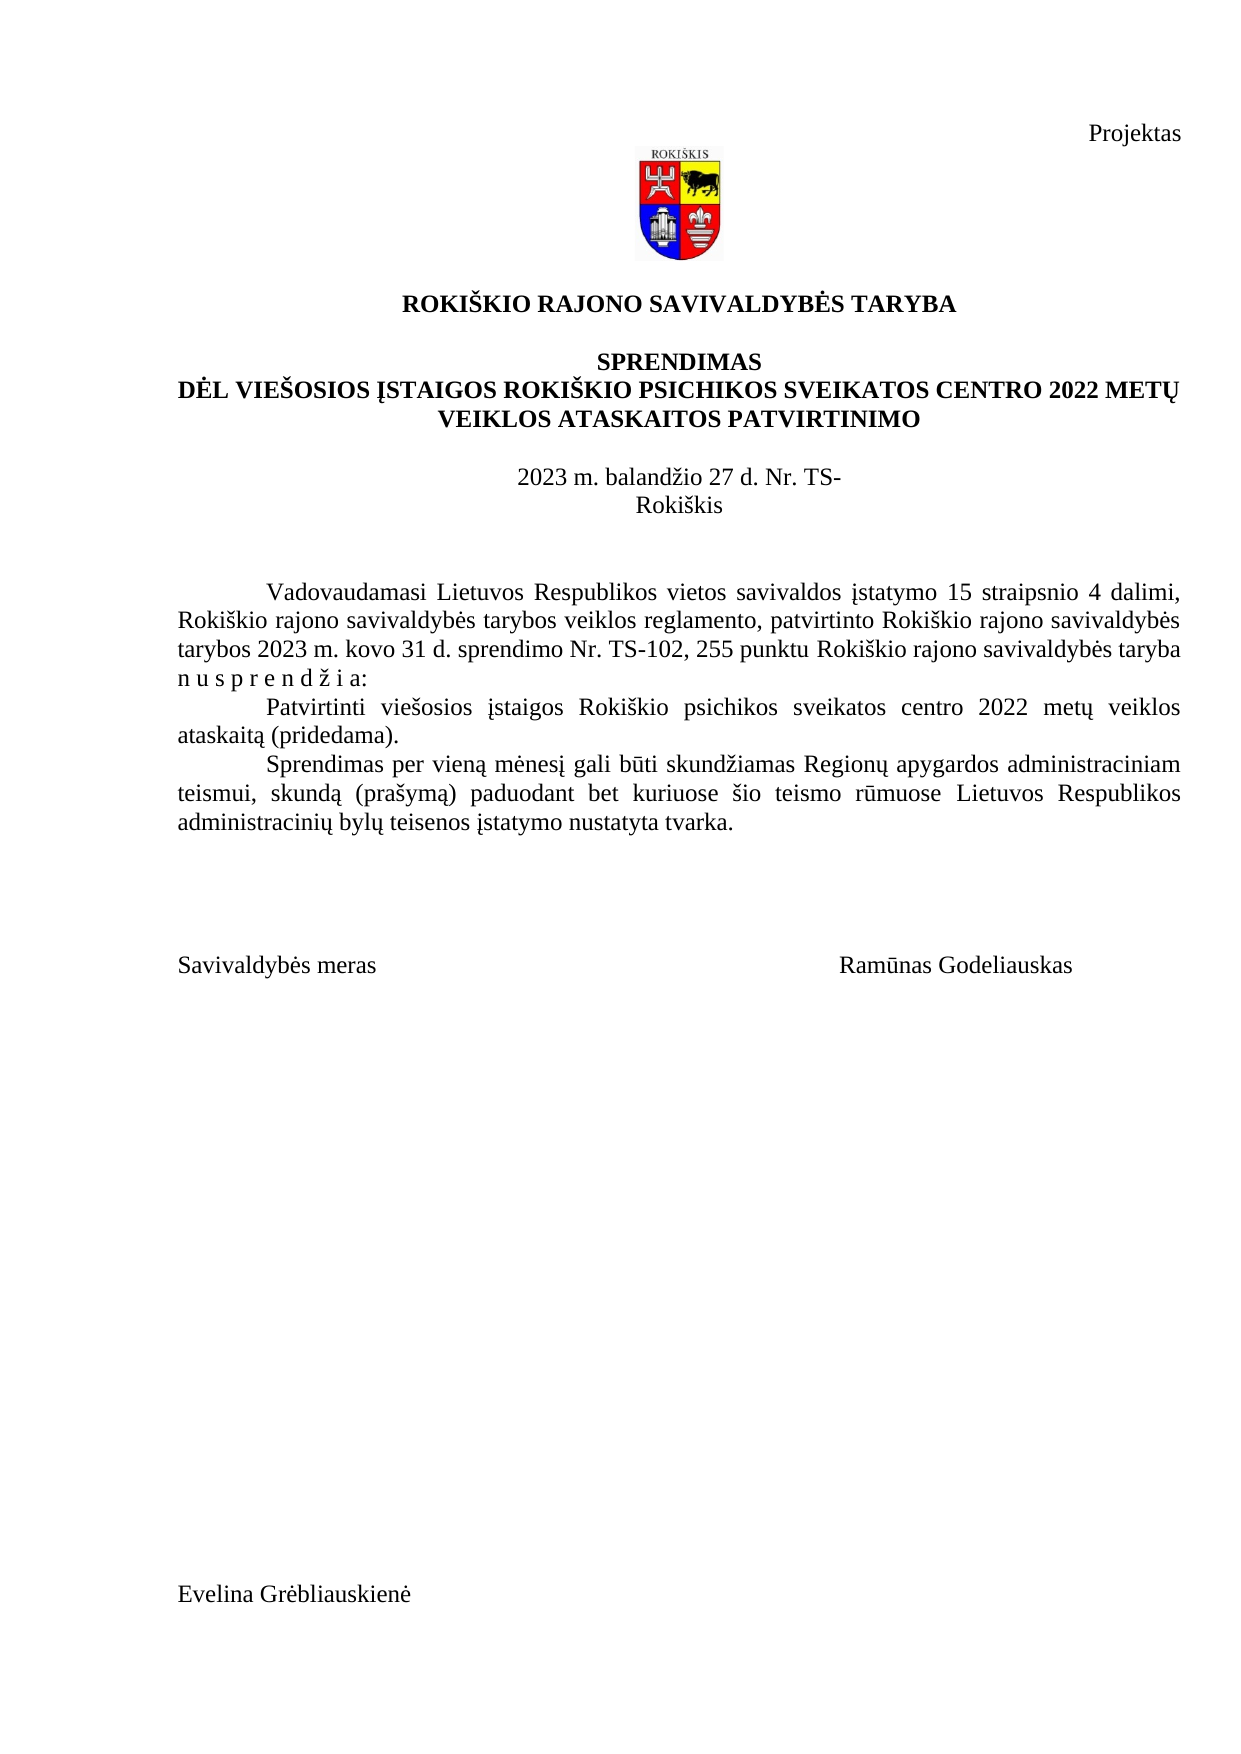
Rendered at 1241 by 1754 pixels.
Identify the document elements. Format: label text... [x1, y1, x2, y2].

text Evelina Grėbliauskienė [177, 1579, 1181, 1607]
text ROKIŠKIO RAJONO SAVIVALDYBĖS TARYBA [177, 289, 1181, 318]
text Patvirtinti viešosios įstaigos Rokiškio psichikos sveikatos centro 2022 metų veiklos ataskaitą (pridedama). [177, 692, 1181, 749]
text Savivaldybės meras Ramūnas Godeliauskas [177, 951, 1181, 979]
text Projektas [177, 118, 1181, 147]
text Sprendimas per vieną mėnesį gali būti skundžiamas Regionų apygardos administraciniam teismui, skundą (prašymą) paduodant bet kuriuose šio teismo rūmuose Lietuvos Respublikos administracinių bylų teisenos įstatymo nustatyta tvarka. [177, 749, 1181, 836]
text Vadovaudamasi Lietuvos Respublikos vietos savivaldos įstatymo 15 straipsnio 4 dalimi, Rokiškio rajono savivaldybės tarybos veiklos reglamento, patvirtinto Rokiškio rajono savivaldybės tarybos 2023 m. kovo 31 d. sprendimo Nr. TS-102, 255 punktu Rokiškio rajono savivaldybės taryba n u s p r e n d ž i a: [177, 577, 1181, 692]
text Rokiškis [177, 491, 1181, 519]
text SPRENDIMAS [177, 347, 1181, 376]
picture [634, 146, 724, 261]
text 2023 m. balandžio 27 d. Nr. TS- [177, 462, 1181, 491]
text DĖL VIEŠOSIOS ĮSTAIGOS ROKIŠKIO PSICHIKOS SVEIKATOS CENTRO 2022 METŲ VEIKLOS ATASKAITOS PATVIRTINIMO [177, 376, 1181, 433]
